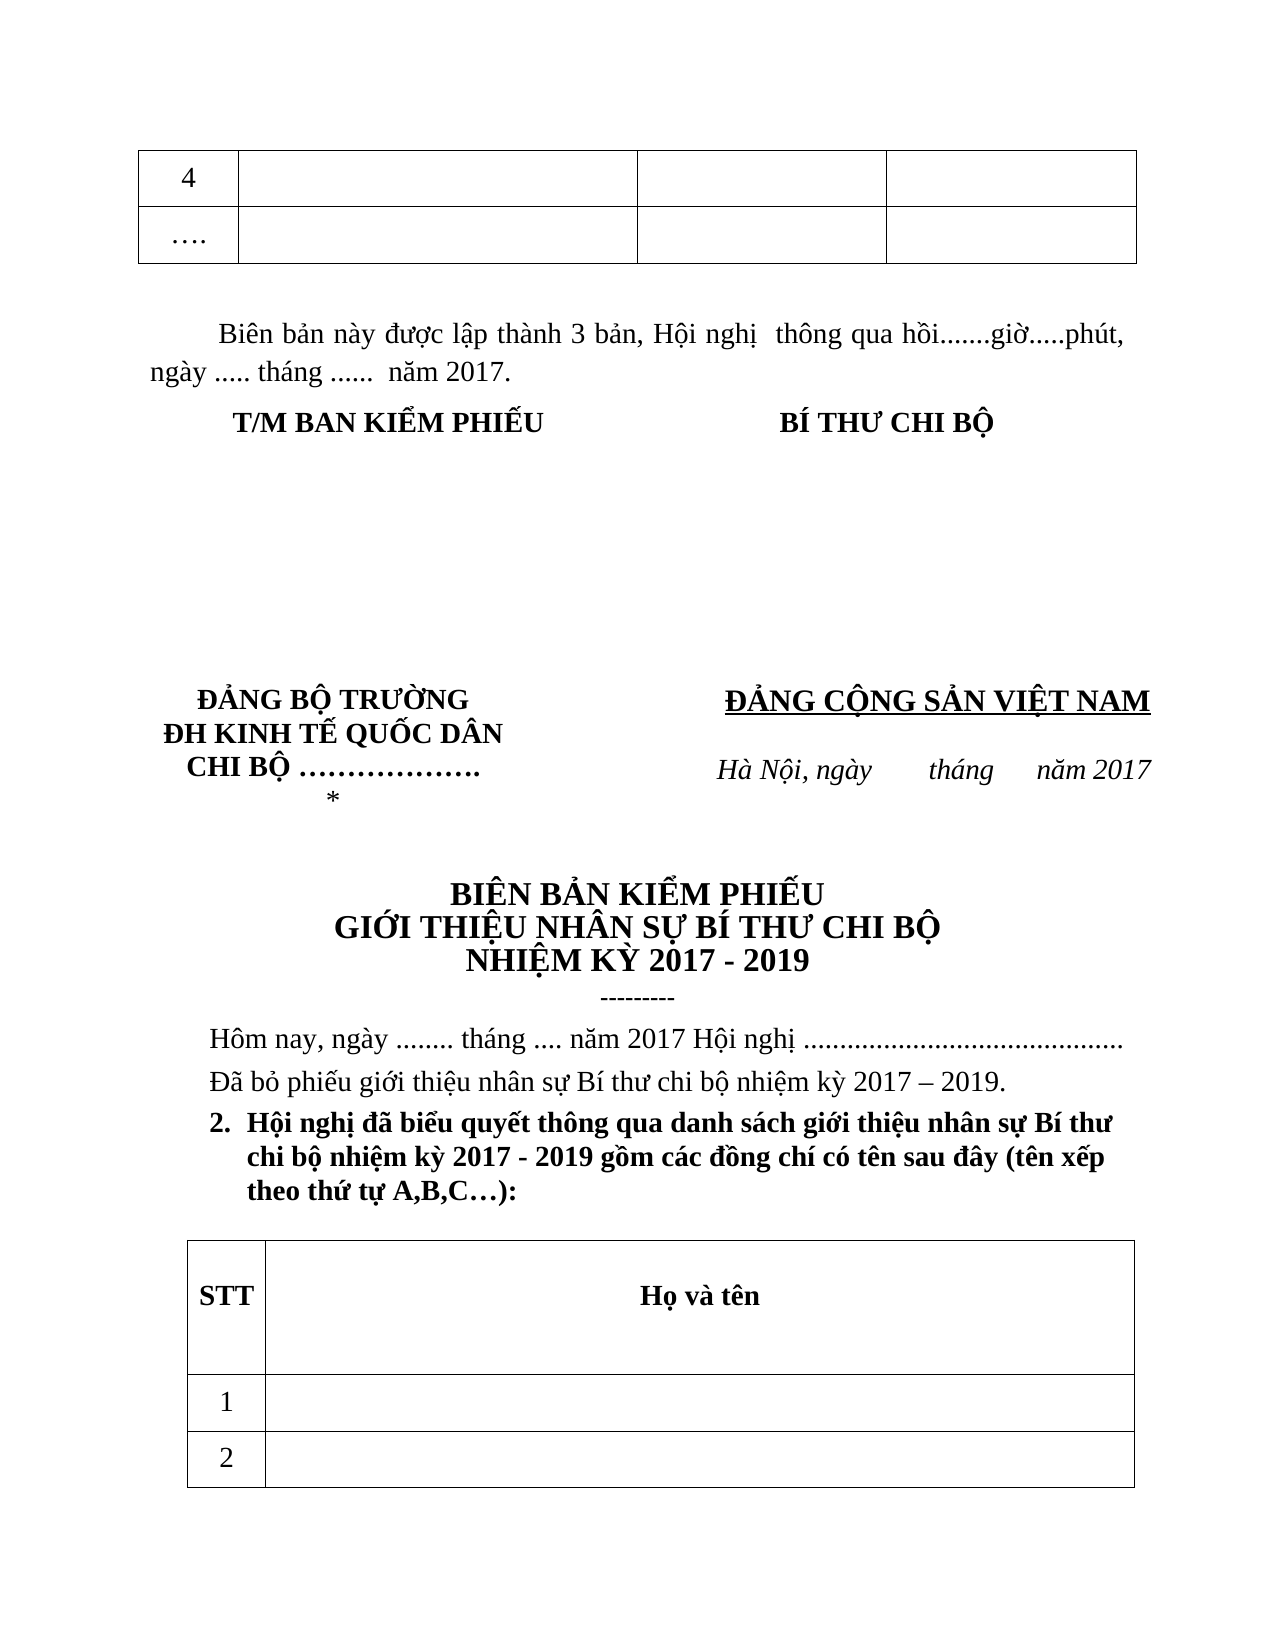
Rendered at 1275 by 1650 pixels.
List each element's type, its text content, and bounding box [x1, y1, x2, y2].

table_cell [887, 151, 1136, 206]
table_cell …. [139, 207, 238, 262]
table_cell [887, 207, 1136, 262]
list Hội nghị đã biểu quyết thông qua danh sách giới thiệu nhân sự Bí thư chi bộ nhiệm kỳ 2017 - 2019 gồm các đồng chí có tên sau đây (tên xếp theo thứ tự A,B,C…): [209, 1106, 1125, 1206]
text BIÊN BẢN KIỂM PHIẾU [150, 878, 1125, 912]
table_header STT [188, 1241, 265, 1374]
table_cell 1 [188, 1375, 265, 1431]
table_cell [266, 1432, 1134, 1487]
table_header ĐẢNG CỘNG SẢN VIỆT NAM Hà Nội, ngày tháng năm 2017 [554, 682, 1162, 845]
text --------- [150, 978, 1125, 1012]
table_cell [638, 207, 886, 262]
text GIỚI THIỆU NHÂN SỰ BÍ THƯ CHI BỘ [150, 912, 1125, 945]
table_header BÍ THƯ CHI BỘ [638, 395, 1136, 495]
text Biên bản này được lập thành 3 bản, Hội nghị thông qua hồi.......giờ.....phút, ngày ..... tháng ...... năm 2017. [150, 313, 1125, 388]
table_cell 4 [139, 151, 238, 206]
table_cell [266, 1375, 1134, 1431]
text Hôm nay, ngày ........ tháng .... năm 2017 Hội nghị ............................................ [150, 1018, 1125, 1056]
table_cell 2 [188, 1432, 265, 1487]
table_cell [239, 207, 637, 262]
text NHIỆM KỲ 2017 - 2019 [150, 945, 1125, 978]
text Đã bỏ phiếu giới thiệu nhân sự Bí thư chi bộ nhiệm kỳ 2017 – 2019. [150, 1062, 1125, 1099]
table_header T/M BAN KIỂM PHIẾU [139, 395, 637, 495]
table_cell [239, 151, 637, 206]
table_header Họ và tên [266, 1241, 1134, 1374]
table_header ĐẢNG BỘ TRƯỜNG ĐH KINH TẾ QUỐC DÂN CHI BỘ ………………. * [113, 682, 553, 845]
table_cell [638, 151, 886, 206]
